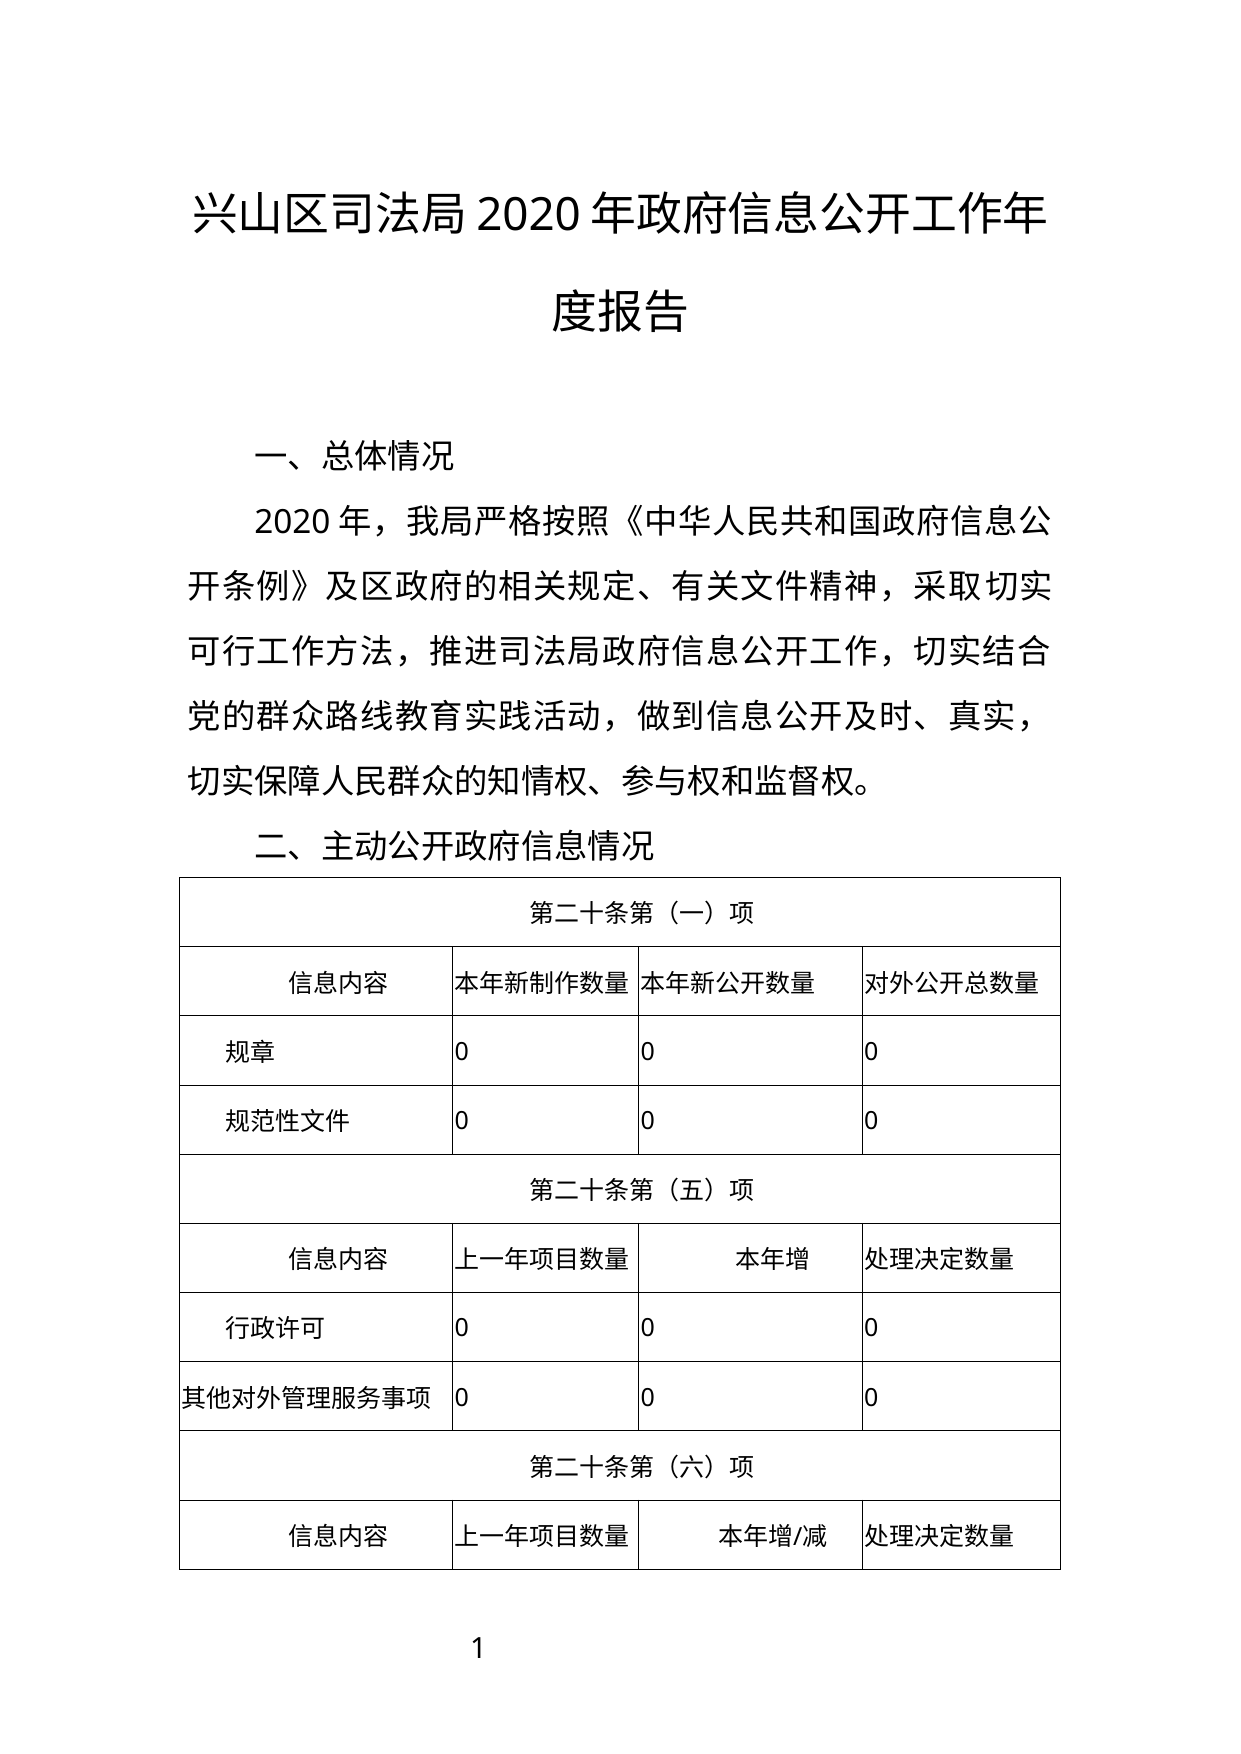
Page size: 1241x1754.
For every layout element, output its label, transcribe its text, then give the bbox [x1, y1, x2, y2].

table_cell 0 [639, 1293, 862, 1361]
list 2020年，我局严格按照《中华人民共和国政府信息公开条例》及区政府的相关规定、有关文件精神，采取切实可行工作方法，推进司法局政府信息公开工作，切实结合党的群众路线教育实践活动，做到信息公开及时、真实，切实保障人民群众的知情权、参与权和监督权。 [187, 487, 1053, 812]
table_cell 信息内容 [180, 947, 452, 1015]
table_cell 本年新公开数量 [639, 947, 862, 1015]
table_cell 本年增 [639, 1224, 862, 1292]
table_cell 0 [863, 1362, 1060, 1430]
text 一、总体情况 [187, 422, 1053, 487]
table_cell 0 [639, 1016, 862, 1084]
table_cell 第二十条第（五）项 [180, 1155, 1060, 1223]
table_cell 0 [453, 1362, 638, 1430]
table_cell 规章 [180, 1016, 452, 1084]
table_cell 信息内容 [180, 1224, 452, 1292]
table_cell 其他对外管理服务事项 [180, 1362, 452, 1430]
table_cell 0 [863, 1293, 1060, 1361]
table_cell 处理决定数量 [863, 1501, 1060, 1569]
table_cell 0 [863, 1086, 1060, 1154]
table_cell 0 [453, 1293, 638, 1361]
table_cell 0 [453, 1016, 638, 1084]
table_header 第二十条第（一）项 [180, 878, 1060, 946]
table_cell 信息内容 [180, 1501, 452, 1569]
table_cell 行政许可 [180, 1293, 452, 1361]
table_cell 本年增/减 [639, 1501, 862, 1569]
table_cell 对外公开总数量 [863, 947, 1060, 1015]
table_cell 本年新制作数量 [453, 947, 638, 1015]
table_cell 上一年项目数量 [453, 1501, 638, 1569]
table_cell 处理决定数量 [863, 1224, 1060, 1292]
table_cell 0 [639, 1086, 862, 1154]
table_cell 0 [639, 1362, 862, 1430]
table_cell 上一年项目数量 [453, 1224, 638, 1292]
table_cell 0 [863, 1016, 1060, 1084]
table_cell 0 [453, 1086, 638, 1154]
text 兴山区司法局2020年政府信息公开工作年度报告 [187, 162, 1053, 357]
table_cell 规范性文件 [180, 1086, 452, 1154]
text 二、主动公开政府信息情况 [187, 812, 1053, 877]
table_cell 第二十条第（六）项 [180, 1431, 1060, 1499]
